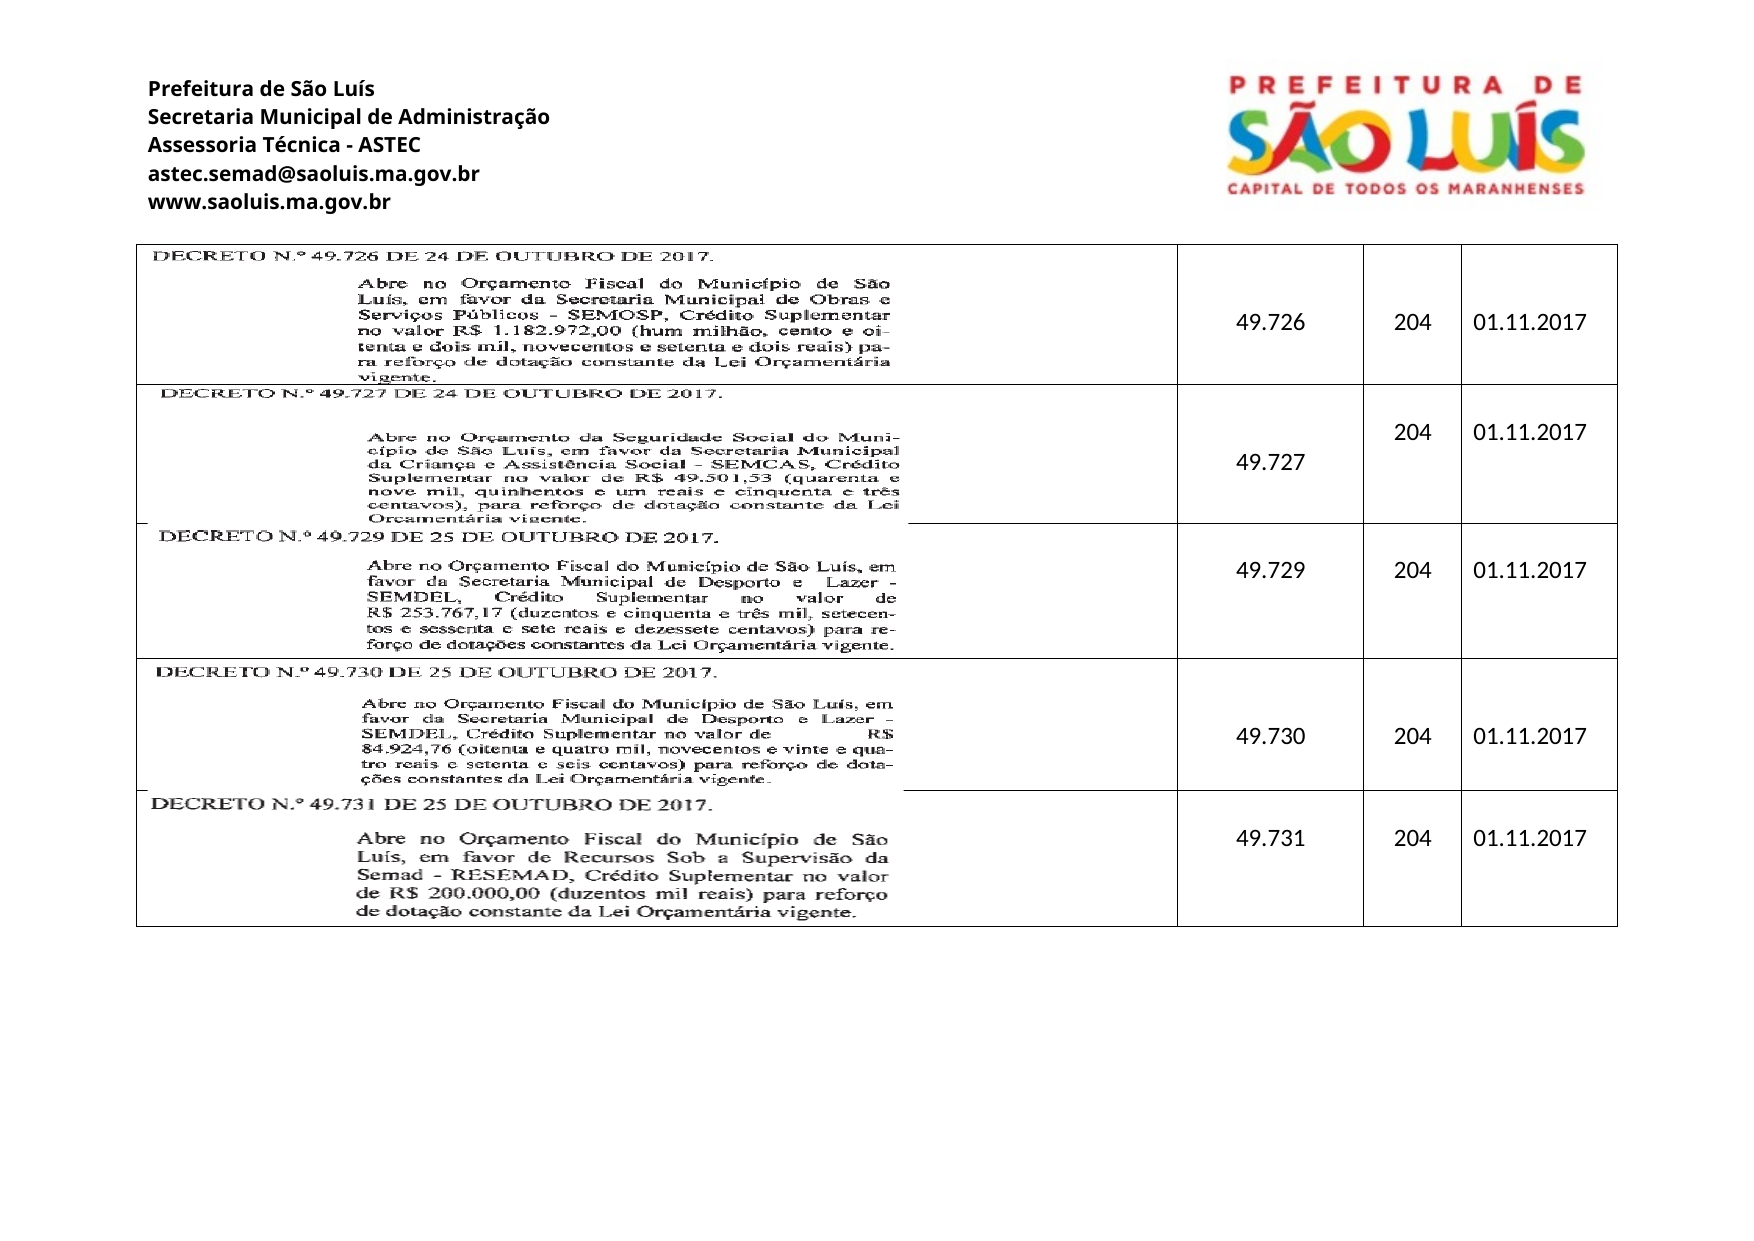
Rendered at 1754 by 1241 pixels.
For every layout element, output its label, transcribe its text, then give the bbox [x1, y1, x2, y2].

table_cell 204 [1364, 659, 1461, 790]
picture [147, 385, 926, 658]
table_cell [137, 659, 147, 790]
table_cell 204 [1364, 524, 1461, 658]
table_cell 01.11.2017 [1462, 385, 1617, 523]
table_cell 01.11.2017 [1462, 791, 1617, 926]
table_cell [137, 791, 147, 926]
table_cell [909, 524, 1177, 658]
table_cell [137, 245, 147, 384]
table_cell 01.11.2017 [1462, 245, 1617, 384]
table_cell [904, 659, 1177, 790]
table_cell 49.730 [1178, 659, 1363, 790]
table_cell [137, 524, 147, 658]
table_cell [900, 245, 1177, 384]
picture [147, 245, 900, 384]
table_cell 49.729 [1178, 524, 1363, 658]
table_cell 49.731 [1178, 791, 1363, 926]
picture [147, 659, 904, 926]
table_cell [137, 385, 147, 523]
table_cell 204 [1364, 245, 1461, 384]
table_cell [900, 791, 1177, 926]
table_cell [926, 385, 1177, 523]
table_cell 01.11.2017 [1462, 659, 1617, 790]
picture [1201, 59, 1618, 218]
table_cell 204 [1364, 385, 1461, 523]
table_cell 01.11.2017 [1462, 524, 1617, 658]
table_cell 204 [1364, 791, 1461, 926]
table_cell 49.726 [1178, 245, 1363, 384]
table_cell 49.727 [1178, 385, 1363, 523]
